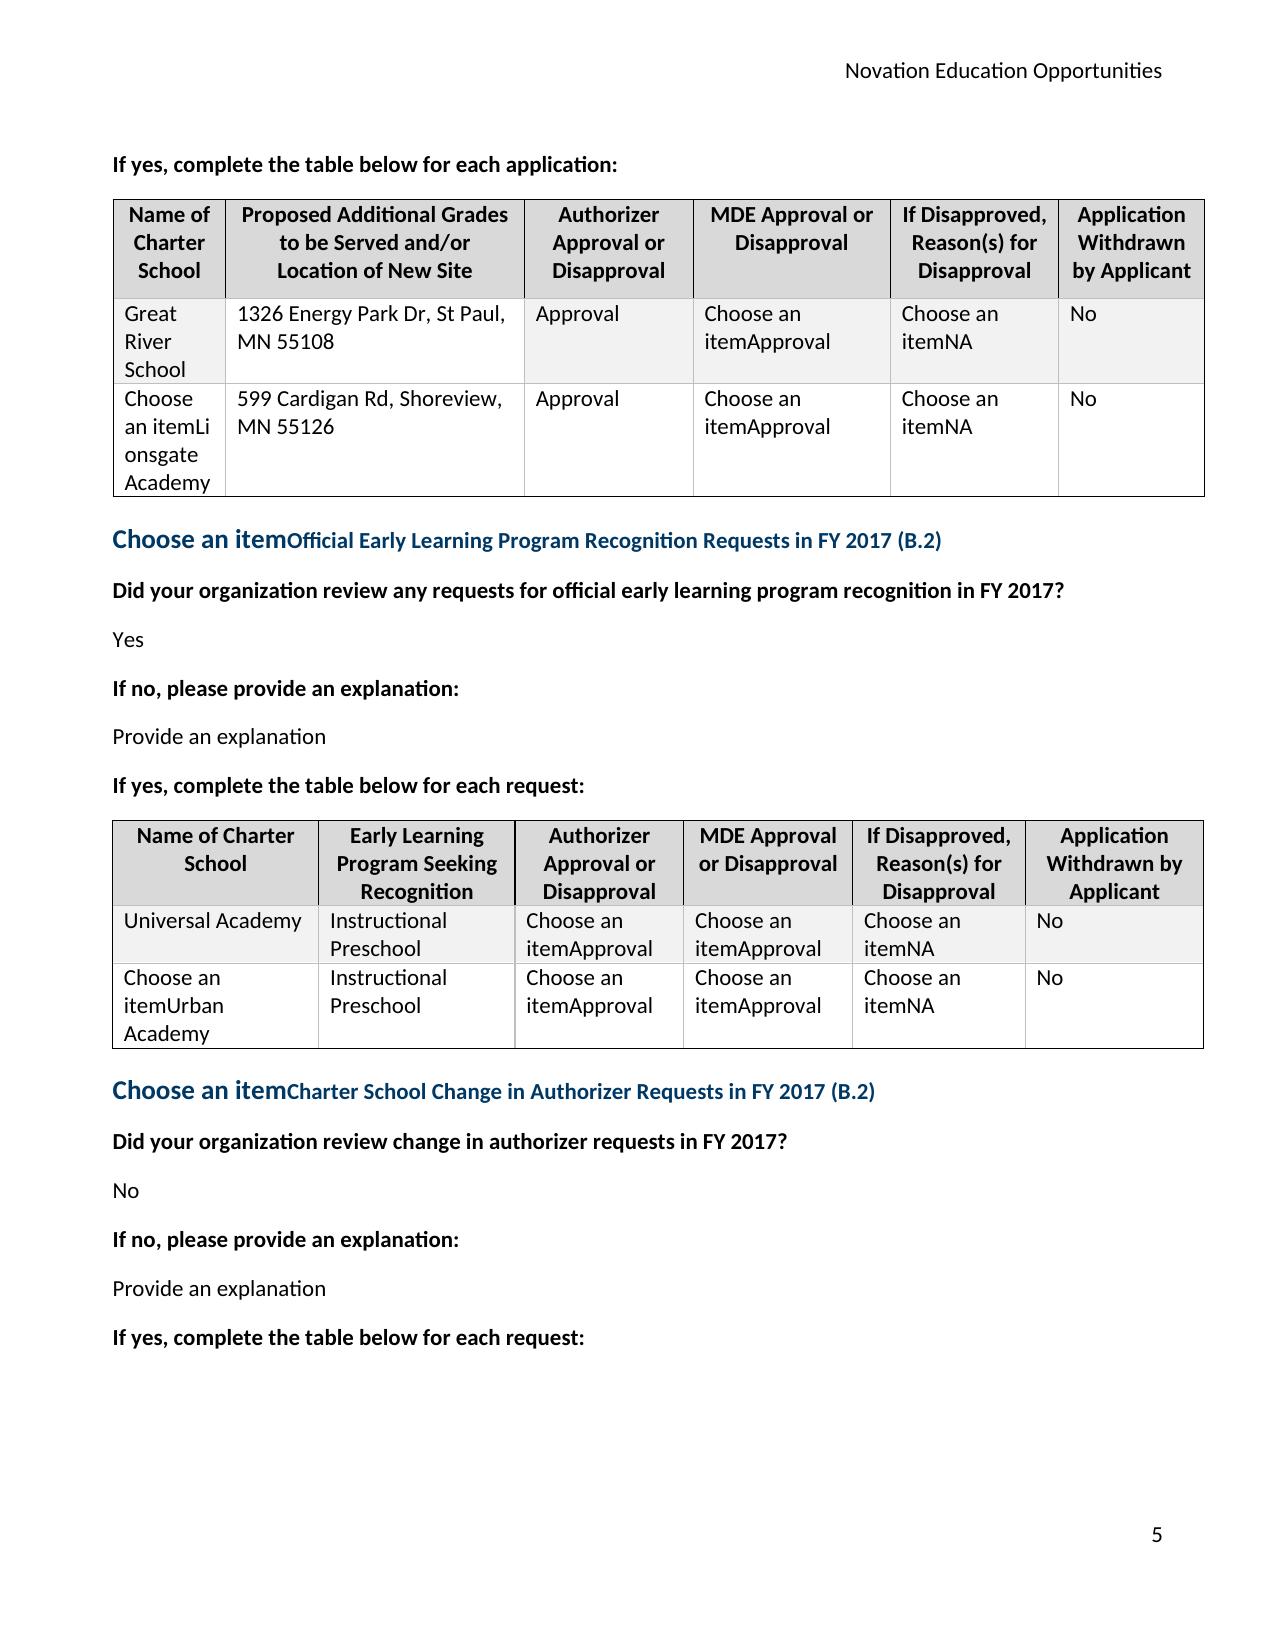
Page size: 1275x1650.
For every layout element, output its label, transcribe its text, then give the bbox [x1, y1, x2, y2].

table_header Authorizer Approval or Disapproval [516, 821, 683, 905]
text If yes, complete the table below for each application: [112, 150, 1162, 178]
table_header Proposed Additional Grades to be Served and/or Location of New Site [226, 200, 524, 298]
table_cell NA [891, 384, 1058, 496]
table_cell 599 Cardigan Rd, Shoreview, MN 55126 [226, 384, 524, 496]
table_cell Lionsgate Academy [114, 384, 225, 496]
table_header Name of Charter School [113, 821, 318, 905]
text Did your organization review any requests for official early learning program recognition in FY 2017? [112, 576, 1162, 604]
text If no, please provide an explanation: [112, 674, 1162, 702]
table_header Early Learning Program Seeking Recognition [319, 821, 514, 905]
table_header If Disapproved, Reason(s) for Disapproval [891, 200, 1058, 298]
subtitle Charter School Change in Authorizer Requests in FY 2017 (B.2) [112, 1073, 1162, 1107]
table_header Application Withdrawn by Applicant [1059, 200, 1204, 298]
table_cell Great River School [114, 299, 225, 383]
table_cell Universal Academy [113, 906, 318, 962]
table_cell NA [891, 299, 1058, 383]
subtitle Official Early Learning Program Recognition Requests in FY 2017 (B.2) [112, 522, 1162, 555]
table_header Authorizer Approval or Disapproval [525, 200, 693, 298]
text If yes, complete the table below for each request: [112, 1323, 1162, 1351]
text Provide an explanation [112, 722, 1162, 751]
text Provide an explanation [112, 1274, 1162, 1302]
table_header MDE Approval or Disapproval [694, 200, 890, 298]
table_cell 1326 Energy Park Dr, St Paul, MN 55108 [226, 299, 524, 383]
table_header Application Withdrawn by Applicant [1026, 821, 1203, 905]
table_cell Urban Academy [113, 964, 318, 1047]
table_header If Disapproved, Reason(s) for Disapproval [853, 821, 1025, 905]
text Did your organization review change in authorizer requests in FY 2017? [112, 1127, 1162, 1155]
table_cell NA [853, 906, 1025, 962]
table_cell NA [853, 964, 1025, 1047]
text If no, please provide an explanation: [112, 1225, 1162, 1253]
table_header Name of Charter School [114, 200, 225, 298]
text If yes, complete the table below for each request: [112, 771, 1162, 799]
table_header MDE Approval or Disapproval [684, 821, 852, 905]
